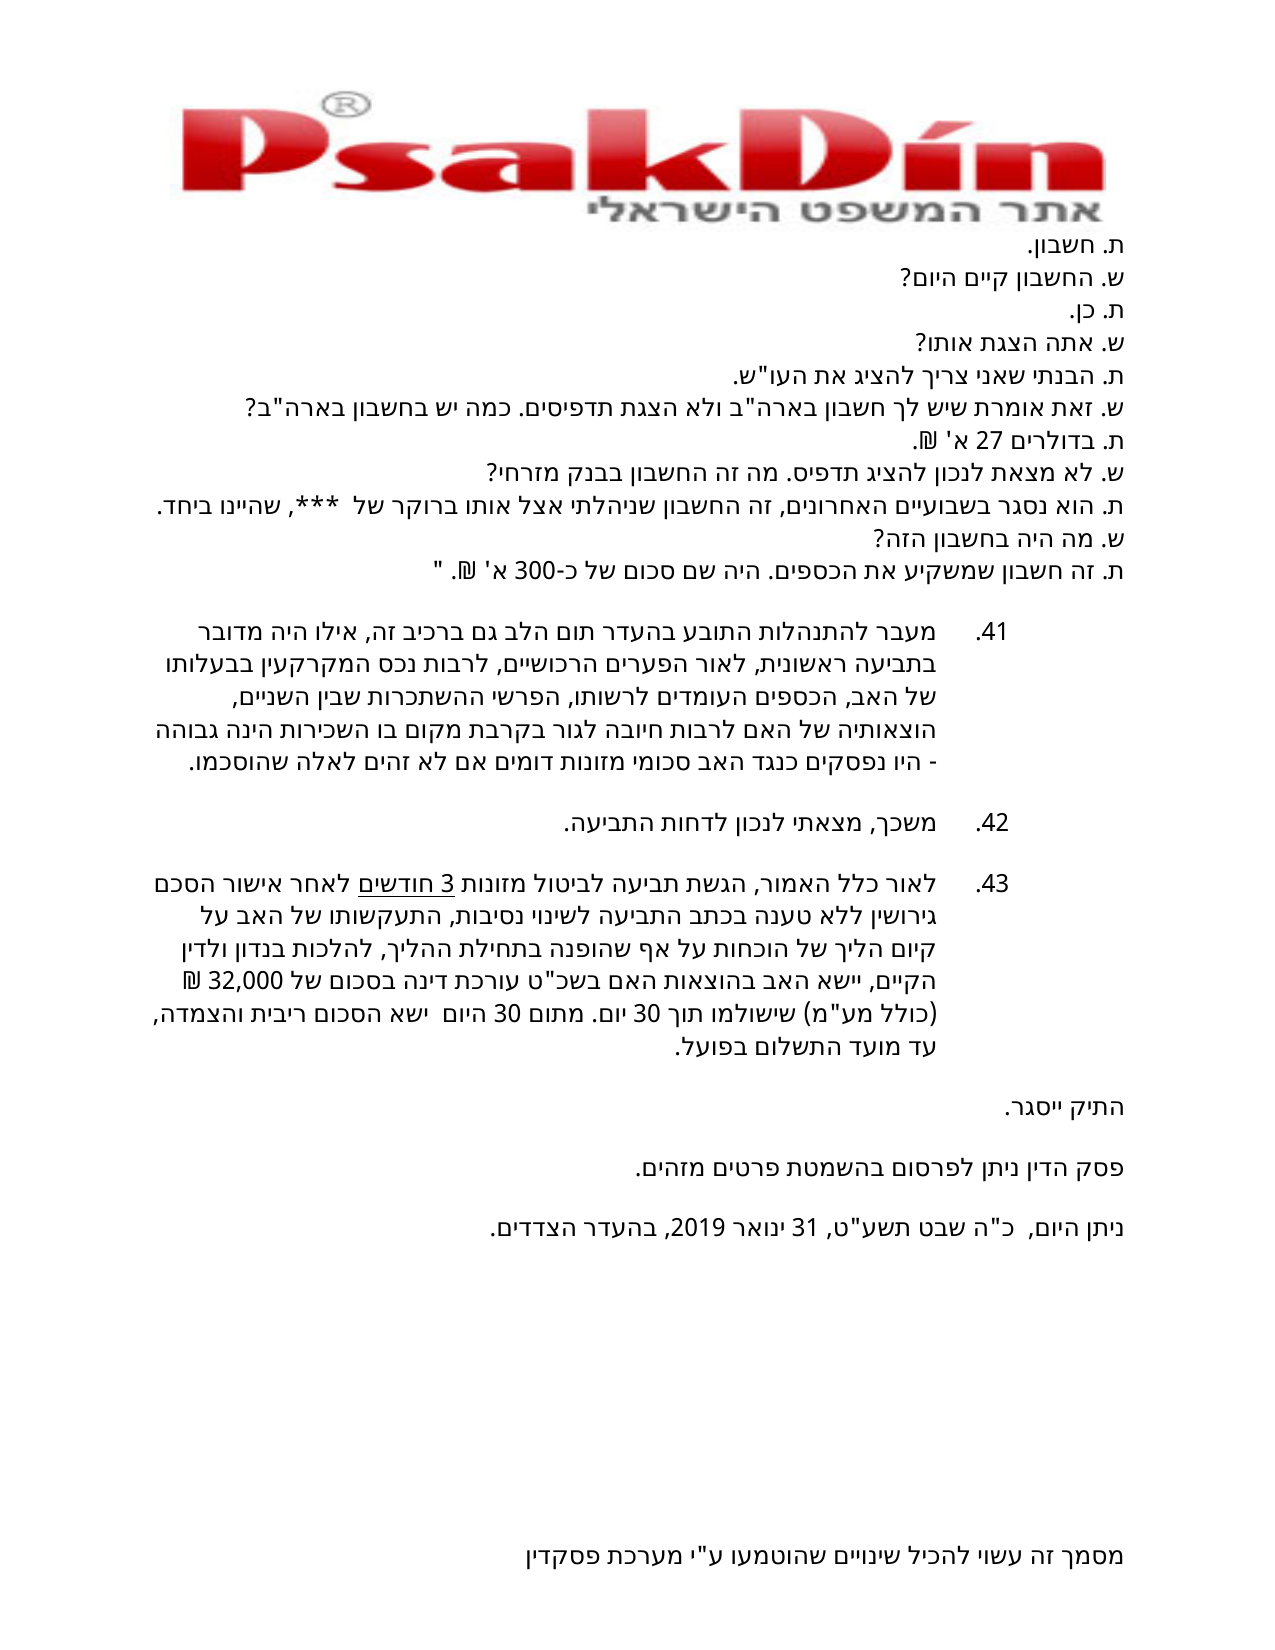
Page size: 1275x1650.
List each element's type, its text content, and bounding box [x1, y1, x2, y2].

text ניתן היום, כ"ה שבט תשע"ט, 31 ינואר 2019, בהעדר הצדדים. [150, 1214, 1125, 1247]
text ת. כן. [150, 296, 1125, 329]
text פסק הדין ניתן לפרסום בהשמטת פרטים מזהים. [150, 1154, 1125, 1186]
text ת. הוא נסגר בשבועיים האחרונים, זה החשבון שניהלתי אצל אותו ברוקר של ***, שהיינו ביחד. [150, 492, 1125, 525]
text ת. הבנתי שאני צריך להציג את העו"ש. [150, 362, 1125, 394]
text ש. החשבון קיים היום? [150, 264, 1125, 296]
text ש. מה היה בחשבון הזה? [150, 525, 1125, 557]
text ש. זאת אומרת שיש לך חשבון בארה"ב ולא הצגת תדפיסים. כמה יש בחשבון בארה"ב? [150, 394, 1125, 427]
text ש. אתה הצגת אותו? [150, 329, 1125, 362]
list משכך, מצאתי לנכון לדחות התביעה. [150, 809, 975, 842]
text ת. בדולרים 27 א' ₪. [150, 427, 1125, 459]
list לאור כלל האמור, הגשת תביעה לביטול מזונות 3 חודשים לאחר אישור הסכם גירושין ללא טענה בכתב התביעה לשינוי נסיבות, התעקשותו של האב על קיום הליך של הוכחות על אף שהופנה בתחילת ההליך, להלכות בנדון ולדין הקיים, יישא האב בהוצאות האם בשכ"ט עורכת דינה בסכום של 32,000 ₪ (כולל מע"מ) שישולמו תוך 30 יום. מתום 30 היום ישא הסכום ריבית והצמדה, עד מועד התשלום בפועל. [150, 869, 975, 1065]
text התיק ייסגר. [150, 1093, 1125, 1126]
text ת. חשבון. [150, 231, 1125, 264]
text ש. לא מצאת לנכון להציג תדפיס. מה זה החשבון בבנק מזרחי? [150, 459, 1125, 492]
text ת. זה חשבון שמשקיע את הכספים. היה שם סכום של כ-300 א' ₪. " [150, 557, 1125, 590]
list מעבר להתנהלות התובע בהעדר תום הלב גם ברכיב זה, אילו היה מדובר בתביעה ראשונית, לאור הפערים הרכושיים, לרבות נכס המקרקעין בבעלותו של האב, הכספים העומדים לרשותו, הפרשי ההשתכרות שבין השניים, הוצאותיה של האם לרבות חיובה לגור בקרבת מקום בו השכירות הינה גבוהה - היו נפסקים כנגד האב סכומי מזונות דומים אם לא זהים לאלה שהוסכמו. [150, 618, 975, 781]
